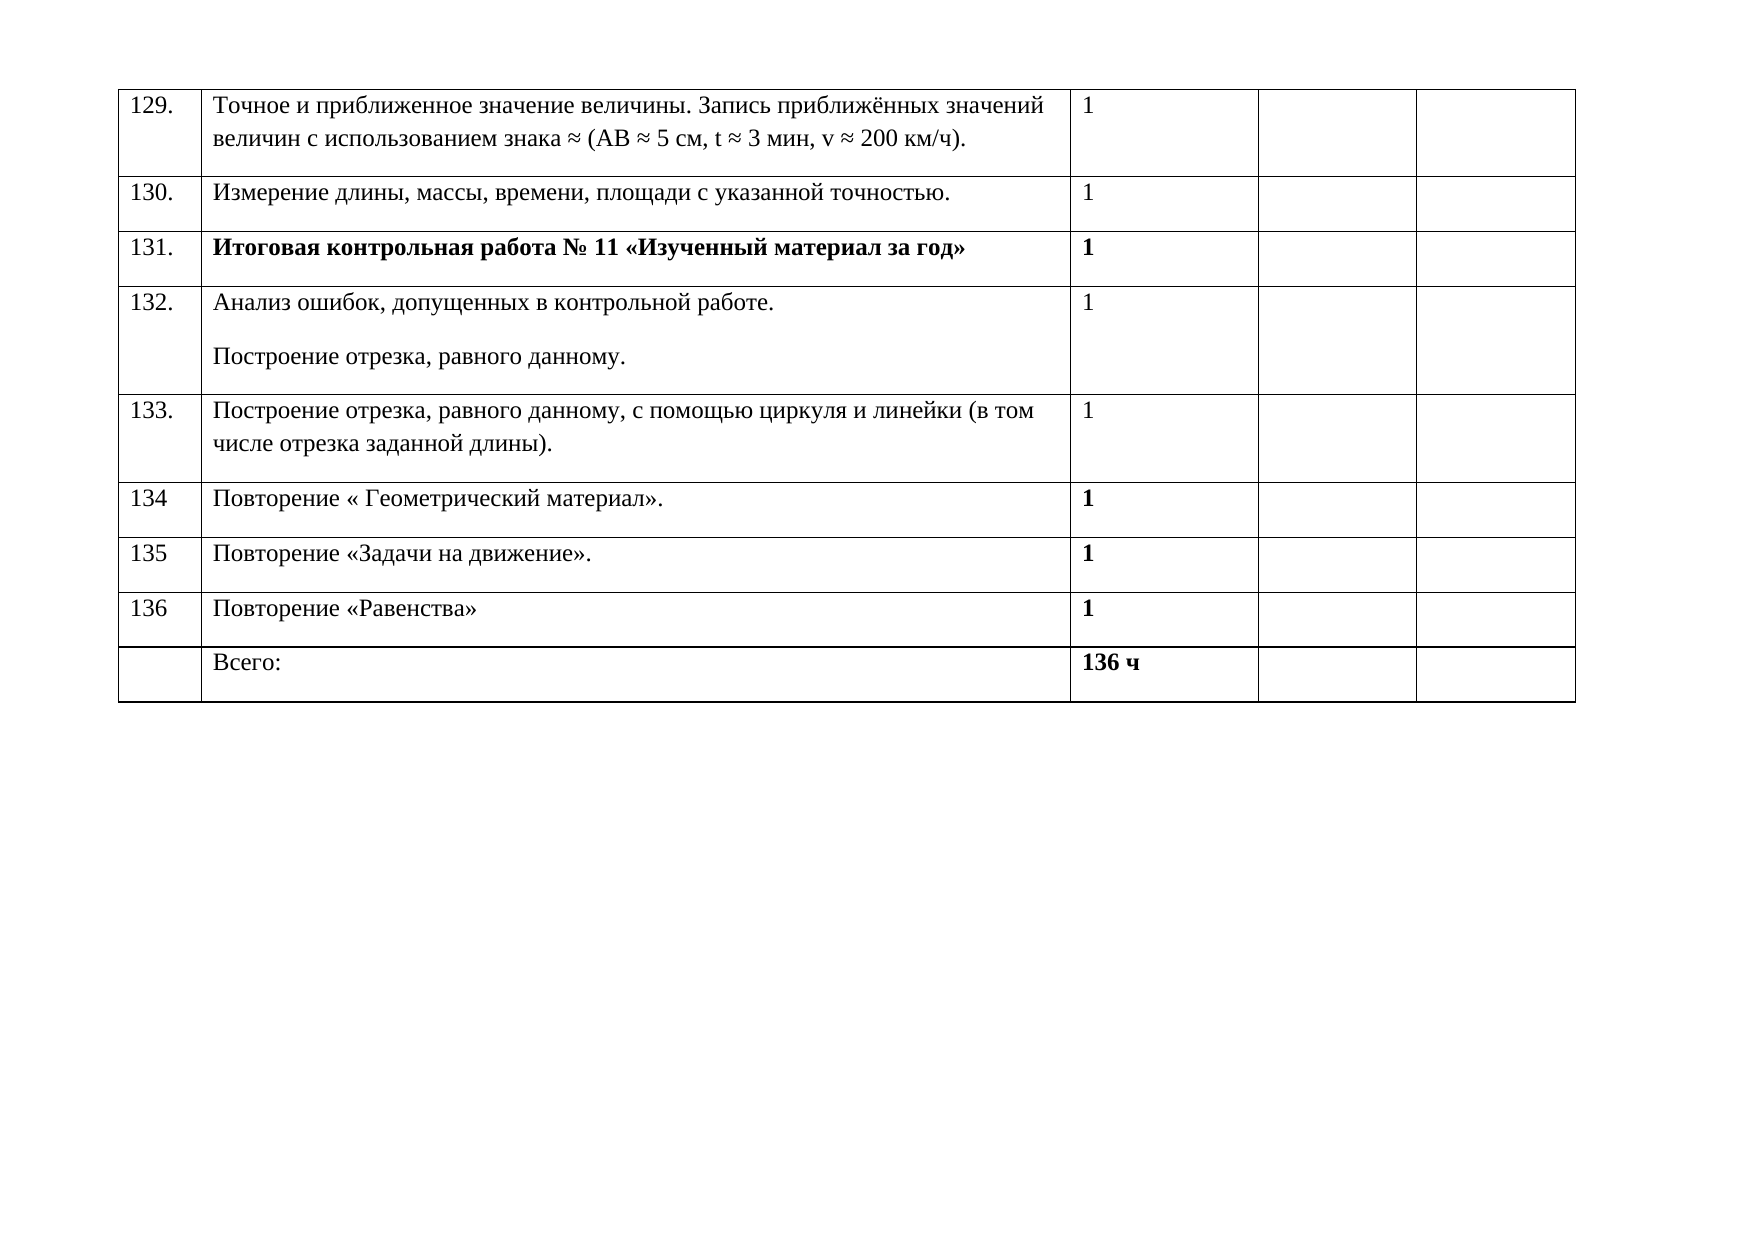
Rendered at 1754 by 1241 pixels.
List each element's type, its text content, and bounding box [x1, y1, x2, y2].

table_cell [1417, 483, 1575, 537]
table_cell [1259, 483, 1416, 537]
table_cell [119, 648, 201, 701]
table_cell [1417, 538, 1575, 592]
table_cell [119, 177, 201, 231]
table_cell [1417, 593, 1575, 646]
table_cell [1417, 395, 1575, 482]
table_cell Итоговая контрольная работа № 11 «Изученный материал за год» [202, 232, 1070, 286]
table_cell Измерение длины, массы, времени, площади с указанной точностью. [202, 177, 1070, 231]
table_cell 136 [119, 593, 201, 646]
table_cell [119, 287, 201, 394]
table_cell 1 [1071, 90, 1258, 176]
table_cell Повторение « Геометрический материал». [202, 483, 1070, 537]
table_cell 136 ч [1071, 648, 1258, 701]
table_cell [1417, 90, 1575, 176]
table_cell [1417, 287, 1575, 394]
table_cell [119, 395, 201, 482]
table_cell [1259, 232, 1416, 286]
table_cell 1 [1071, 395, 1258, 482]
table_cell 1 [1071, 483, 1258, 537]
table_cell Точное и приближенное значение величины. Запись приближённых значений величин с использованием знака ≈ (АВ ≈ , t ≈ 3 мин, v ≈ ). [202, 90, 1070, 176]
table_cell [1259, 593, 1416, 646]
table_cell [1259, 395, 1416, 482]
table_cell 1 [1071, 538, 1258, 592]
table_cell 1 [1071, 177, 1258, 231]
table_cell 1 [1071, 287, 1258, 394]
table_cell [1259, 538, 1416, 592]
table_cell [1259, 90, 1416, 176]
table_cell [1259, 287, 1416, 394]
table_cell 135 [119, 538, 201, 592]
table_cell 1 [1071, 593, 1258, 646]
table_cell [1417, 232, 1575, 286]
table_cell Всего: [202, 648, 1070, 701]
table_cell [1417, 648, 1575, 701]
table_cell [1259, 177, 1416, 231]
table_cell Повторение «Равенства» [202, 593, 1070, 646]
table_cell 1 [1071, 232, 1258, 286]
table_cell [1259, 648, 1416, 701]
table_cell [119, 90, 201, 176]
table_cell Анализ ошибок, допущенных в контрольной работе. Построение отрезка, равного данному. [202, 287, 1070, 394]
table_cell 134 [119, 483, 201, 537]
table_cell [1417, 177, 1575, 231]
table_cell [119, 232, 201, 286]
table_cell Построение отрезка, равного данному, с помощью циркуля и линейки (в том числе отрезка заданной длины). [202, 395, 1070, 482]
table_cell Повторение «Задачи на движение». [202, 538, 1070, 592]
